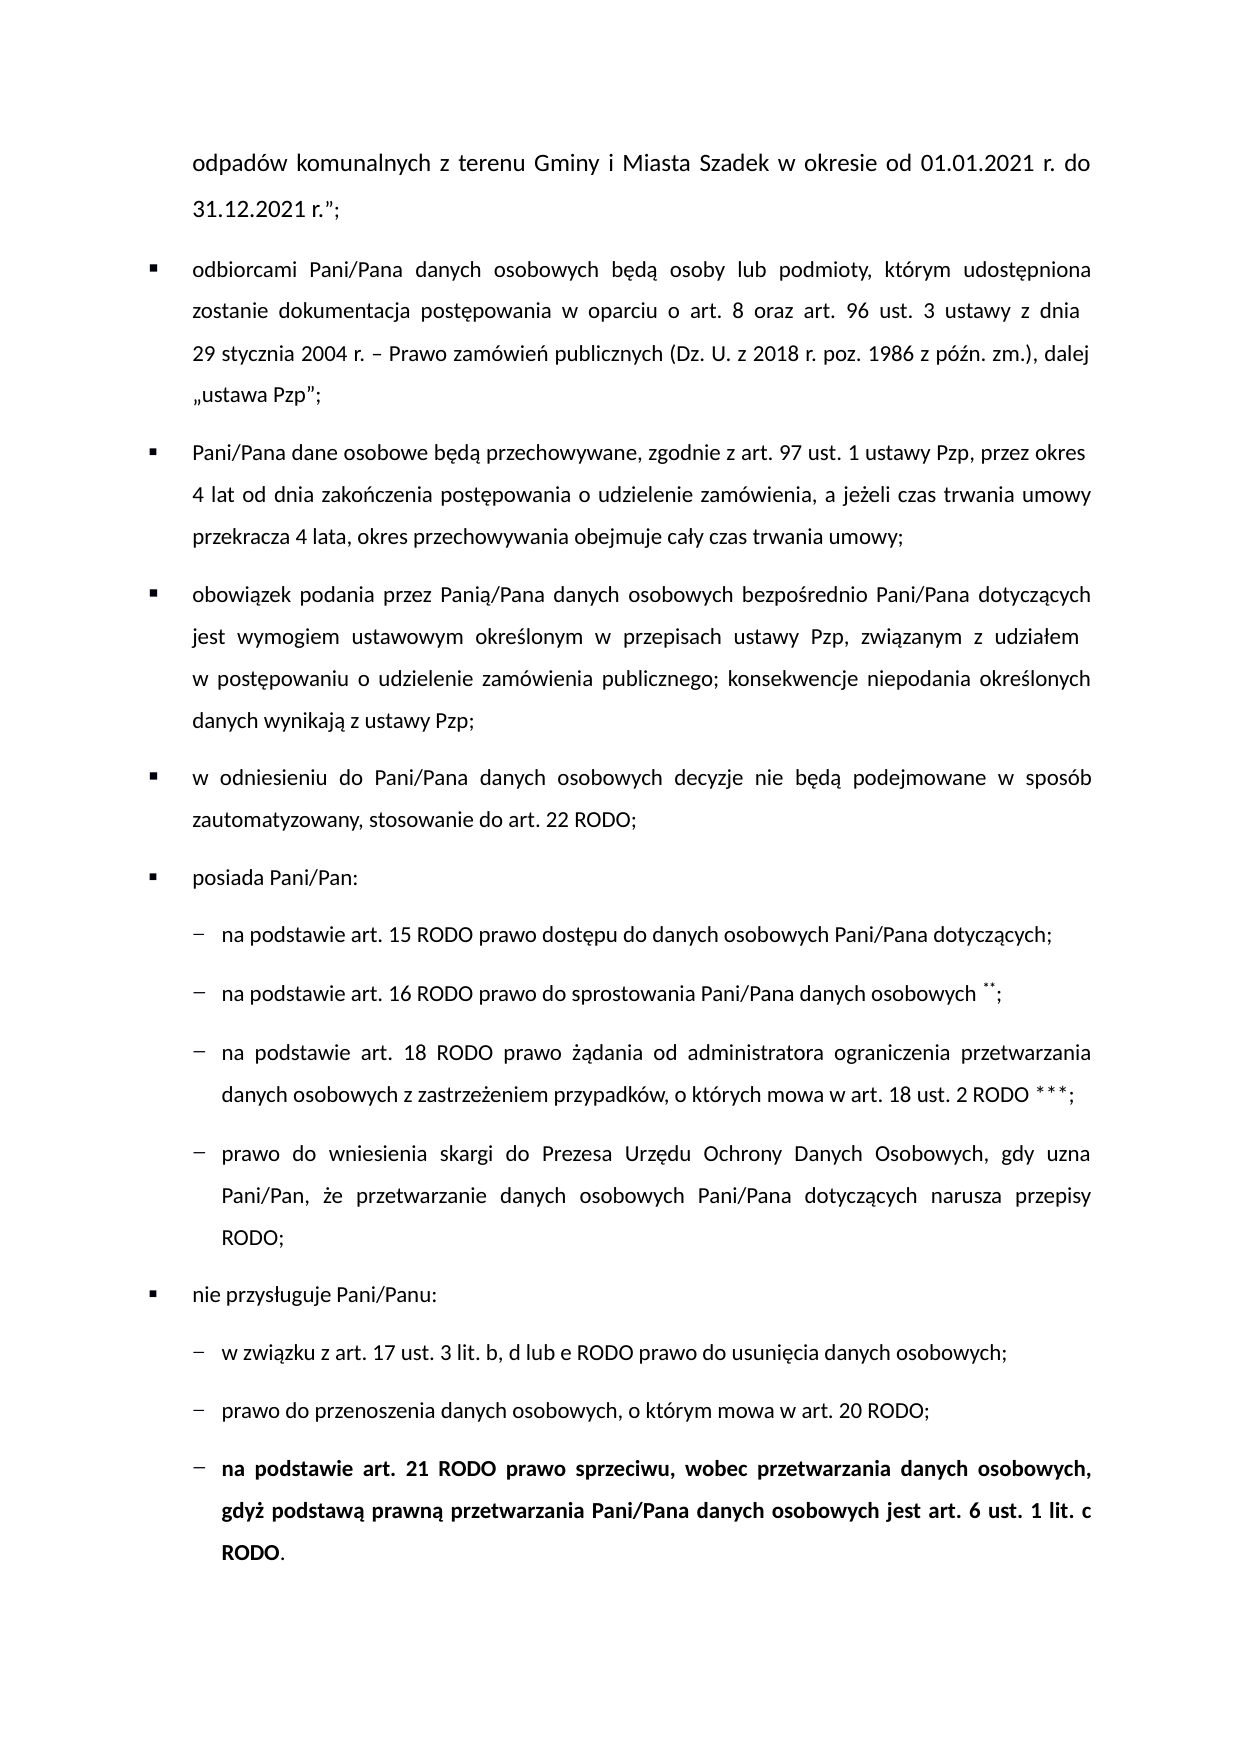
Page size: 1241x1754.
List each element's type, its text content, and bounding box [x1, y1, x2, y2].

list prawo do wniesienia skargi do Prezesa Urzędu Ochrony Danych Osobowych, gdy uzna Pani/Pan, że przetwarzanie danych osobowych Pani/Pana dotyczących narusza przepisy RODO; [192, 1138, 1093, 1251]
list na podstawie art. 15 RODO prawo dostępu do danych osobowych Pani/Pana dotyczących; [192, 921, 1093, 948]
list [148, 148, 1093, 224]
list prawo do przenoszenia danych osobowych, o którym mowa w art. 20 RODO; [192, 1396, 1093, 1424]
list w odniesieniu do Pani/Pana danych osobowych decyzje nie będą podejmowane w sposób zautomatyzowany, stosowanie do art. 22 RODO; [148, 763, 1093, 833]
list odbiorcami Pani/Pana danych osobowych będą osoby lub podmioty, którym udostępniona zostanie dokumentacja postępowania w oparciu o art. 8 oraz art. 96 ust. 3 ustawy z dnia 29 stycznia 2004 r. – Prawo zamówień publicznych (Dz. U. z 2018 r. poz. 1986 z późn. zm.), dalej „ustawa Pzp”; [148, 255, 1093, 409]
list Pani/Pana dane osobowe będą przechowywane, zgodnie z art. 97 ust. 1 ustawy Pzp, przez okres 4 lat od dnia zakończenia postępowania o udzielenie zamówienia, a jeżeli czas trwania umowy przekracza 4 lata, okres przechowywania obejmuje cały czas trwania umowy; [148, 438, 1093, 550]
list w związku z art. 17 ust. 3 lit. b, d lub e RODO prawo do usunięcia danych osobowych; [192, 1338, 1093, 1366]
list obowiązek podania przez Panią/Pana danych osobowych bezpośrednio Pani/Pana dotyczących jest wymogiem ustawowym określonym w przepisach ustawy Pzp, związanym z udziałem w postępowaniu o udzielenie zamówienia publicznego; konsekwencje niepodania określonych danych wynikają z ustawy Pzp; [148, 580, 1093, 734]
list na podstawie art. 16 RODO prawo do sprostowania Pani/Pana danych osobowych **; [192, 978, 1093, 1007]
list nie przysługuje Pani/Panu: [148, 1281, 1093, 1308]
list na podstawie art. 21 RODO prawo sprzeciwu, wobec przetwarzania danych osobowych, gdyż podstawą prawną przetwarzania Pani/Pana danych osobowych jest art. 6 ust. 1 lit. c RODO. [192, 1453, 1093, 1566]
list posiada Pani/Pan: [148, 863, 1093, 891]
list na podstawie art. 18 RODO prawo żądania od administratora ograniczenia przetwarzania danych osobowych z zastrzeżeniem przypadków, o których mowa w art. 18 ust. 2 RODO ***; [192, 1037, 1093, 1108]
